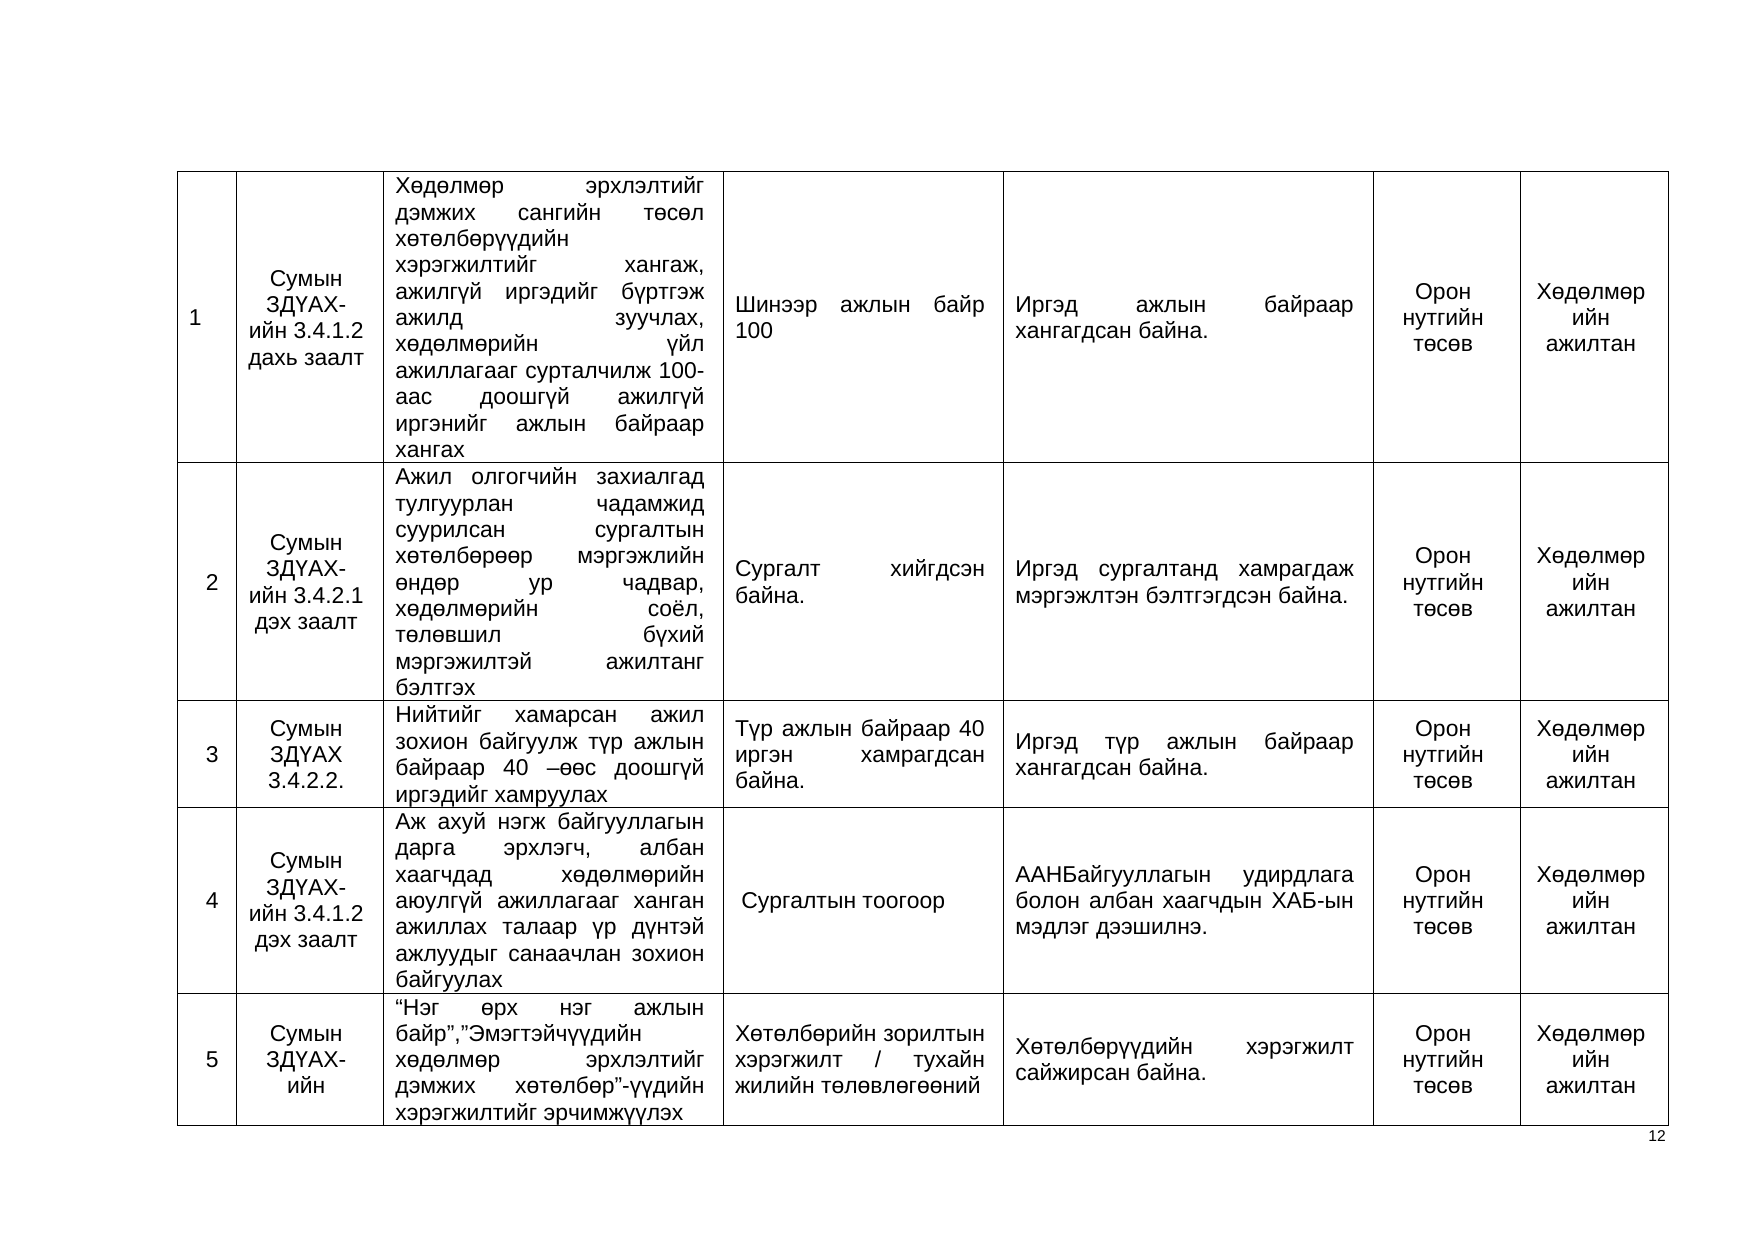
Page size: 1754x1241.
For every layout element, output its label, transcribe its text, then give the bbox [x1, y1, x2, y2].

table_cell “Нэг өрх нэг ажлын байр”,”Эмэгтэйчүүдийн хөдөлмөр эрхлэлтийг дэмжих хөтөлбөр”-үүдийн хэрэгжилтийг эрчимжүүлэх [384, 994, 723, 1125]
table_cell Аж ахуй нэгж байгууллагын дарга эрхлэгч, албан хаагчдад хөдөлмөрийн аюулгүй ажиллагааг ханган ажиллах талаар үр дүнтэй ажлуудыг санаачлан зохион байгуулах [384, 808, 723, 992]
table_cell Хөдөлмөр эрхлэлтийг дэмжих сангийн төсөл хөтөлбөрүүдийн хэрэгжилтийг хангаж, ажилгүй иргэдийг бүртгэж ажилд зуучлах, хөдөлмөрийн үйл ажиллагааг сурталчилж 100-аас доошгүй ажилгүй иргэнийг ажлын байраар хангах [384, 172, 723, 462]
table_cell Орон нутгийн төсөв [1374, 172, 1520, 462]
table_cell Сумын ЗДҮАХ-ийн 3.4.1.2 дэх заалт [237, 808, 383, 992]
table_cell Иргэд ажлын байраар хангагдсан байна. [1004, 172, 1373, 462]
table_cell Хөдөлмөрийн ажилтан [1521, 172, 1668, 462]
table_cell Сургалтын тоогоор [724, 808, 1003, 992]
table_cell Сумын ЗДҮАХ-ийн 3.4.1.2 дахь заалт [237, 172, 383, 462]
table_cell 4 [178, 808, 236, 992]
table_cell Түр ажлын байраар 40 иргэн хамрагдсан байна. [724, 701, 1003, 807]
table_cell Орон нутгийн төсөв [1374, 701, 1520, 807]
table_cell Сумын ЗДҮАХ 3.4.2.2. [237, 701, 383, 807]
table_cell 2 [178, 463, 236, 700]
table_cell Хөдөлмөрийн ажилтан [1521, 808, 1668, 992]
table_cell Иргэд түр ажлын байраар хангагдсан байна. [1004, 701, 1373, 807]
table_cell Орон нутгийн төсөв [1374, 808, 1520, 992]
table_cell 1 [178, 172, 236, 462]
table_cell Сумын ЗДҮАХ-ийн [237, 994, 383, 1125]
table_cell Сумын ЗДҮАХ-ийн 3.4.2.1 дэх заалт [237, 463, 383, 700]
table_cell Иргэд сургалтанд хамрагдаж мэргэжлтэн бэлтгэгдсэн байна. [1004, 463, 1373, 700]
table_cell ААНБайгууллагын удирдлага болон албан хаагчдын ХАБ-ын мэдлэг дээшилнэ. [1004, 808, 1373, 992]
table_cell 3 [178, 701, 236, 807]
table_cell Хөдөлмөрийн ажилтан [1521, 463, 1668, 700]
table_cell Хөтөлбөрүүдийн хэрэгжилт сайжирсан байна. [1004, 994, 1373, 1125]
table_cell Хөдөлмөрийн ажилтан [1521, 994, 1668, 1125]
table_cell Шинээр ажлын байр 100 [724, 172, 1003, 462]
table_cell Орон нутгийн төсөв [1374, 463, 1520, 700]
table_cell Сургалт хийгдсэн байна. [724, 463, 1003, 700]
table_cell Ажил олгогчийн захиалгад тулгуурлан чадамжид суурилсан сургалтын хөтөлбөрөөр мэргэжлийн өндөр ур чадвар, хөдөлмөрийн соёл, төлөвшил бүхий мэргэжилтэй ажилтанг бэлтгэх [384, 463, 723, 700]
table_cell Орон нутгийн төсөв [1374, 994, 1520, 1125]
table_cell Хөтөлбөрийн зорилтын хэрэгжилт / тухайн жилийн төлөвлөгөөний [724, 994, 1003, 1125]
table_cell 5 [178, 994, 236, 1125]
table_cell Хөдөлмөрийн ажилтан [1521, 701, 1668, 807]
table_cell Нийтийг хамарсан ажил зохион байгуулж түр ажлын байраар 40 –өөс доошгүй иргэдийг хамруулах [384, 701, 723, 807]
